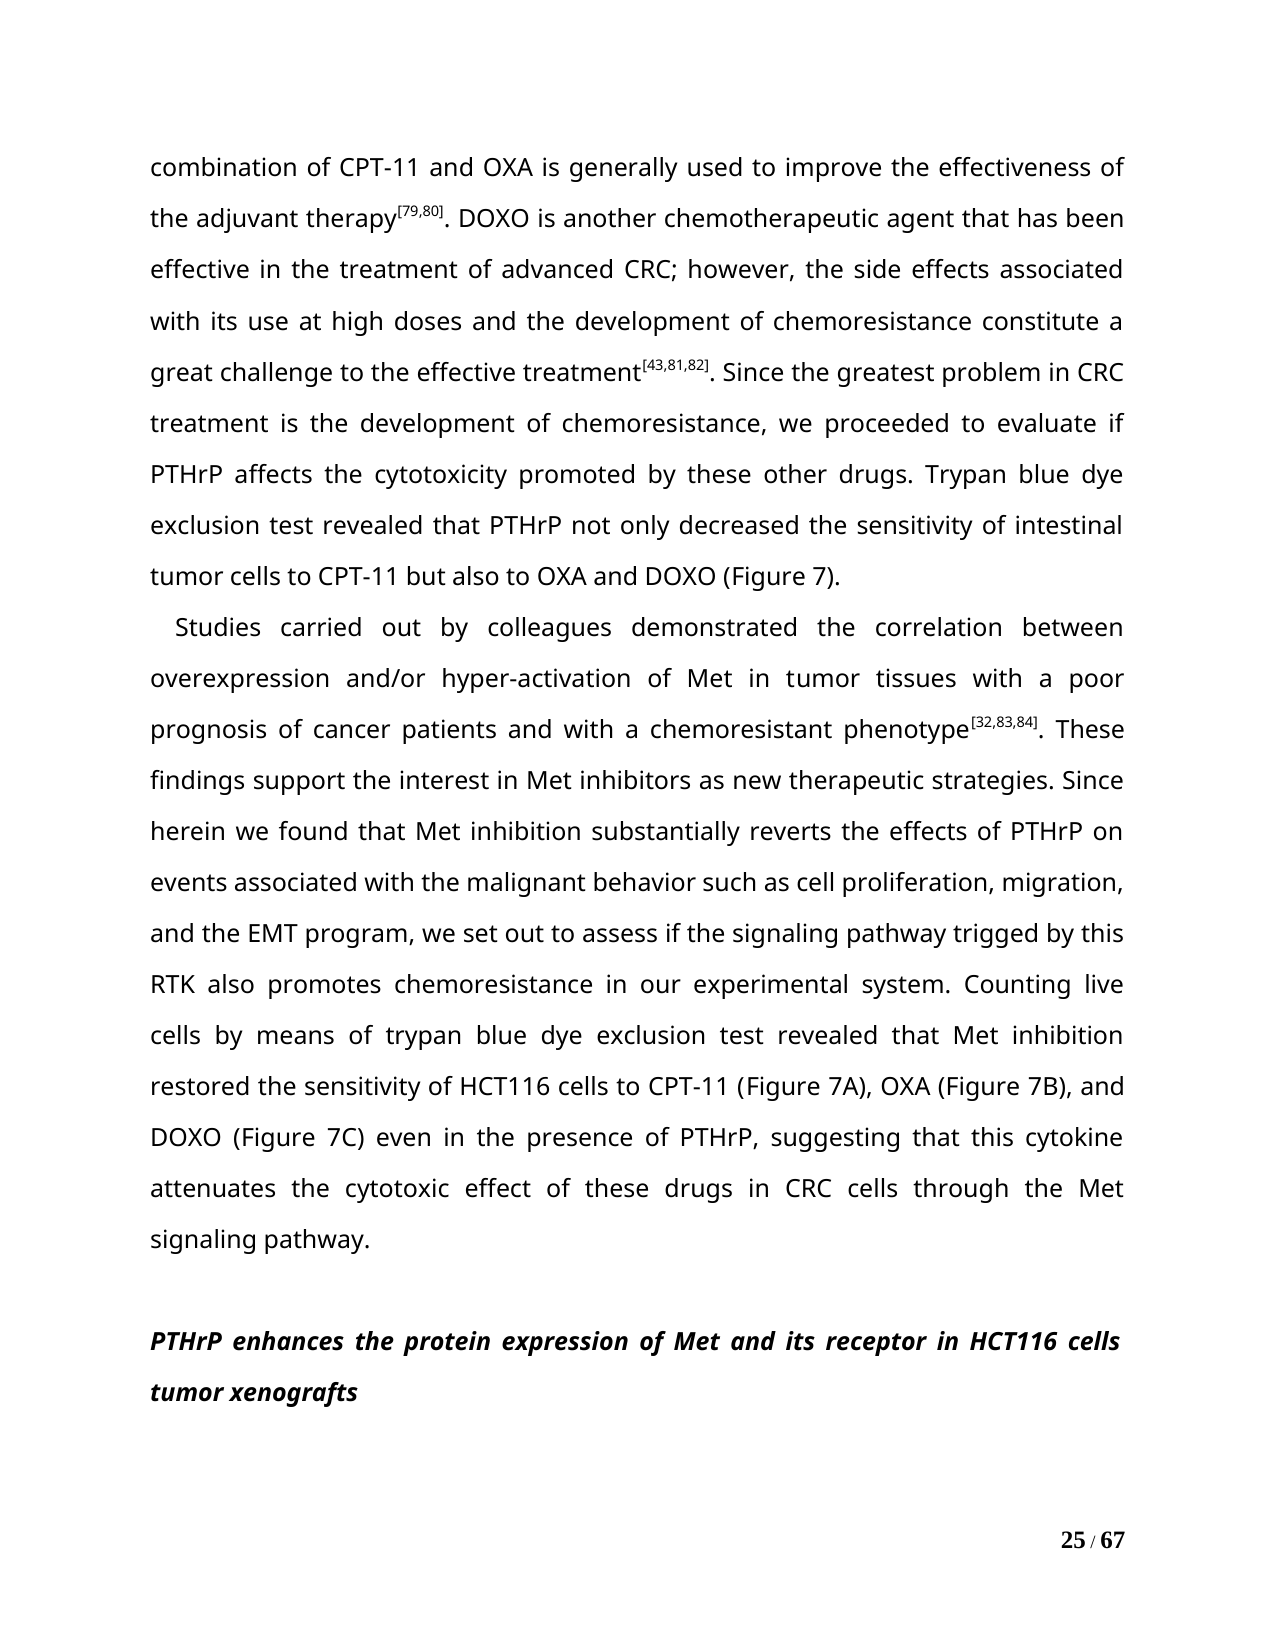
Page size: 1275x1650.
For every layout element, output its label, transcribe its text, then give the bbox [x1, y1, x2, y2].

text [150, 150, 1125, 592]
text PTHrP enhances the protein expression of Met and its receptor in HCT116 cells tumor xenografts [150, 1324, 1125, 1409]
text Studies carried out by colleagues demonstrated the correlation between overexpression and/or hyper-activation of Met in tumor tissues with a poor prognosis of cancer patients and with a chemoresistant phenotype[32,83,84]. These findings support the interest in Met inhibitors as new therapeutic strategies. Since herein we found that Met inhibition substantially reverts the effects of PTHrP on events associated with the malignant behavior such as cell proliferation, migration, and the EMT program, we set out to assess if the signaling pathway trigged by this RTK also promotes chemoresistance in our experimental system. Counting live cells by means of trypan blue dye exclusion test revealed that Met inhibition restored the sensitivity of HCT116 cells to CPT-11 (Figure 7A), OXA (Figure 7B), and DOXO (Figure 7C) even in the presence of PTHrP, suggesting that this cytokine attenuates the cytotoxic effect of these drugs in CRC cells through the Met signaling pathway. [150, 609, 1125, 1256]
